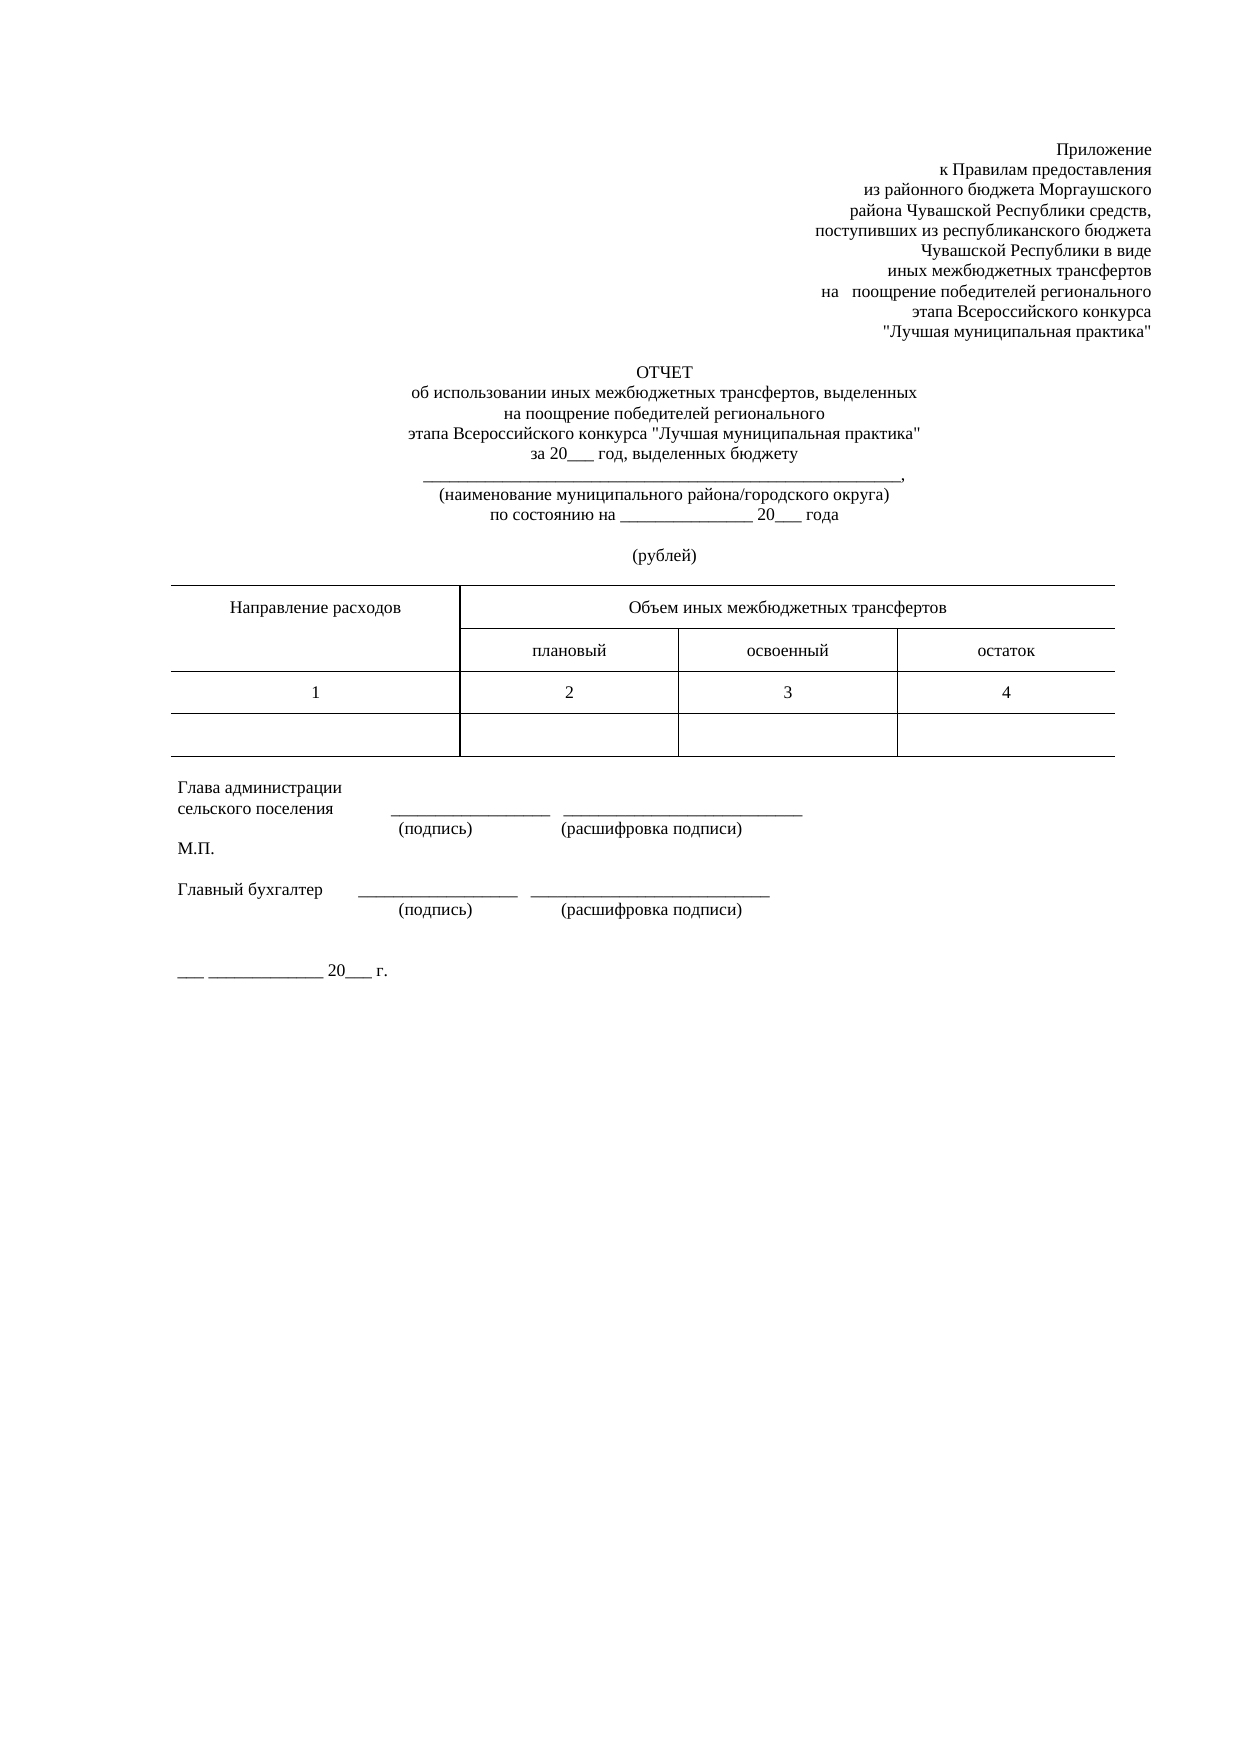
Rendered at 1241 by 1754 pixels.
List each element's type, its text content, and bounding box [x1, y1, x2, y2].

table_cell остаток [898, 629, 1115, 671]
table_cell [461, 714, 678, 756]
text ______________________________________________________, [177, 463, 1152, 484]
text за 20___ год, выделенных бюджету [177, 443, 1152, 463]
text Приложение [177, 138, 1152, 159]
table_cell [679, 714, 897, 756]
table_cell освоенный [679, 629, 897, 671]
table_cell 2 [461, 672, 678, 713]
text сельского поселения __________________ ___________________________ [177, 797, 1152, 818]
text Главный бухгалтер __________________ ___________________________ [177, 879, 1152, 899]
table_cell 4 [898, 672, 1115, 713]
table_cell 3 [679, 672, 897, 713]
text поступивших из республиканского бюджета [177, 220, 1152, 240]
text на поощрение победителей регионального [177, 281, 1152, 301]
text об использовании иных межбюджетных трансфертов, выделенных [177, 382, 1152, 402]
text (наименование муниципального района/городского округа) [177, 484, 1152, 504]
text по состоянию на _______________ 20___ года [177, 504, 1152, 524]
text (рублей) [177, 545, 1152, 565]
text Чувашской Республики в виде [177, 240, 1152, 260]
table_header Направление расходов [171, 586, 459, 671]
text (подпись) (расшифровка подписи) [177, 818, 1152, 838]
table_header Объем иных межбюджетных трансфертов [461, 586, 1115, 628]
table_cell плановый [461, 629, 678, 671]
text Глава администрации [177, 777, 1152, 797]
text этапа Всероссийского конкурса "Лучшая муниципальная практика" [177, 423, 1152, 443]
text на поощрение победителей регионального [177, 402, 1152, 423]
text этапа Всероссийского конкурса [177, 301, 1152, 321]
text (подпись) (расшифровка подписи) [177, 899, 1152, 919]
text из районного бюджета Моргаушского [177, 179, 1152, 199]
text иных межбюджетных трансфертов [177, 260, 1152, 281]
text "Лучшая муниципальная практика" [177, 321, 1152, 342]
table_cell [898, 714, 1115, 756]
text района Чувашской Республики средств, [177, 199, 1152, 220]
table_cell [171, 714, 459, 756]
text ___ _____________ 20___ г. [177, 960, 1152, 980]
table_cell 1 [171, 672, 459, 713]
text М.П. [177, 838, 1152, 858]
text к Правилам предоставления [177, 159, 1152, 179]
text ОТЧЕТ [177, 362, 1152, 382]
